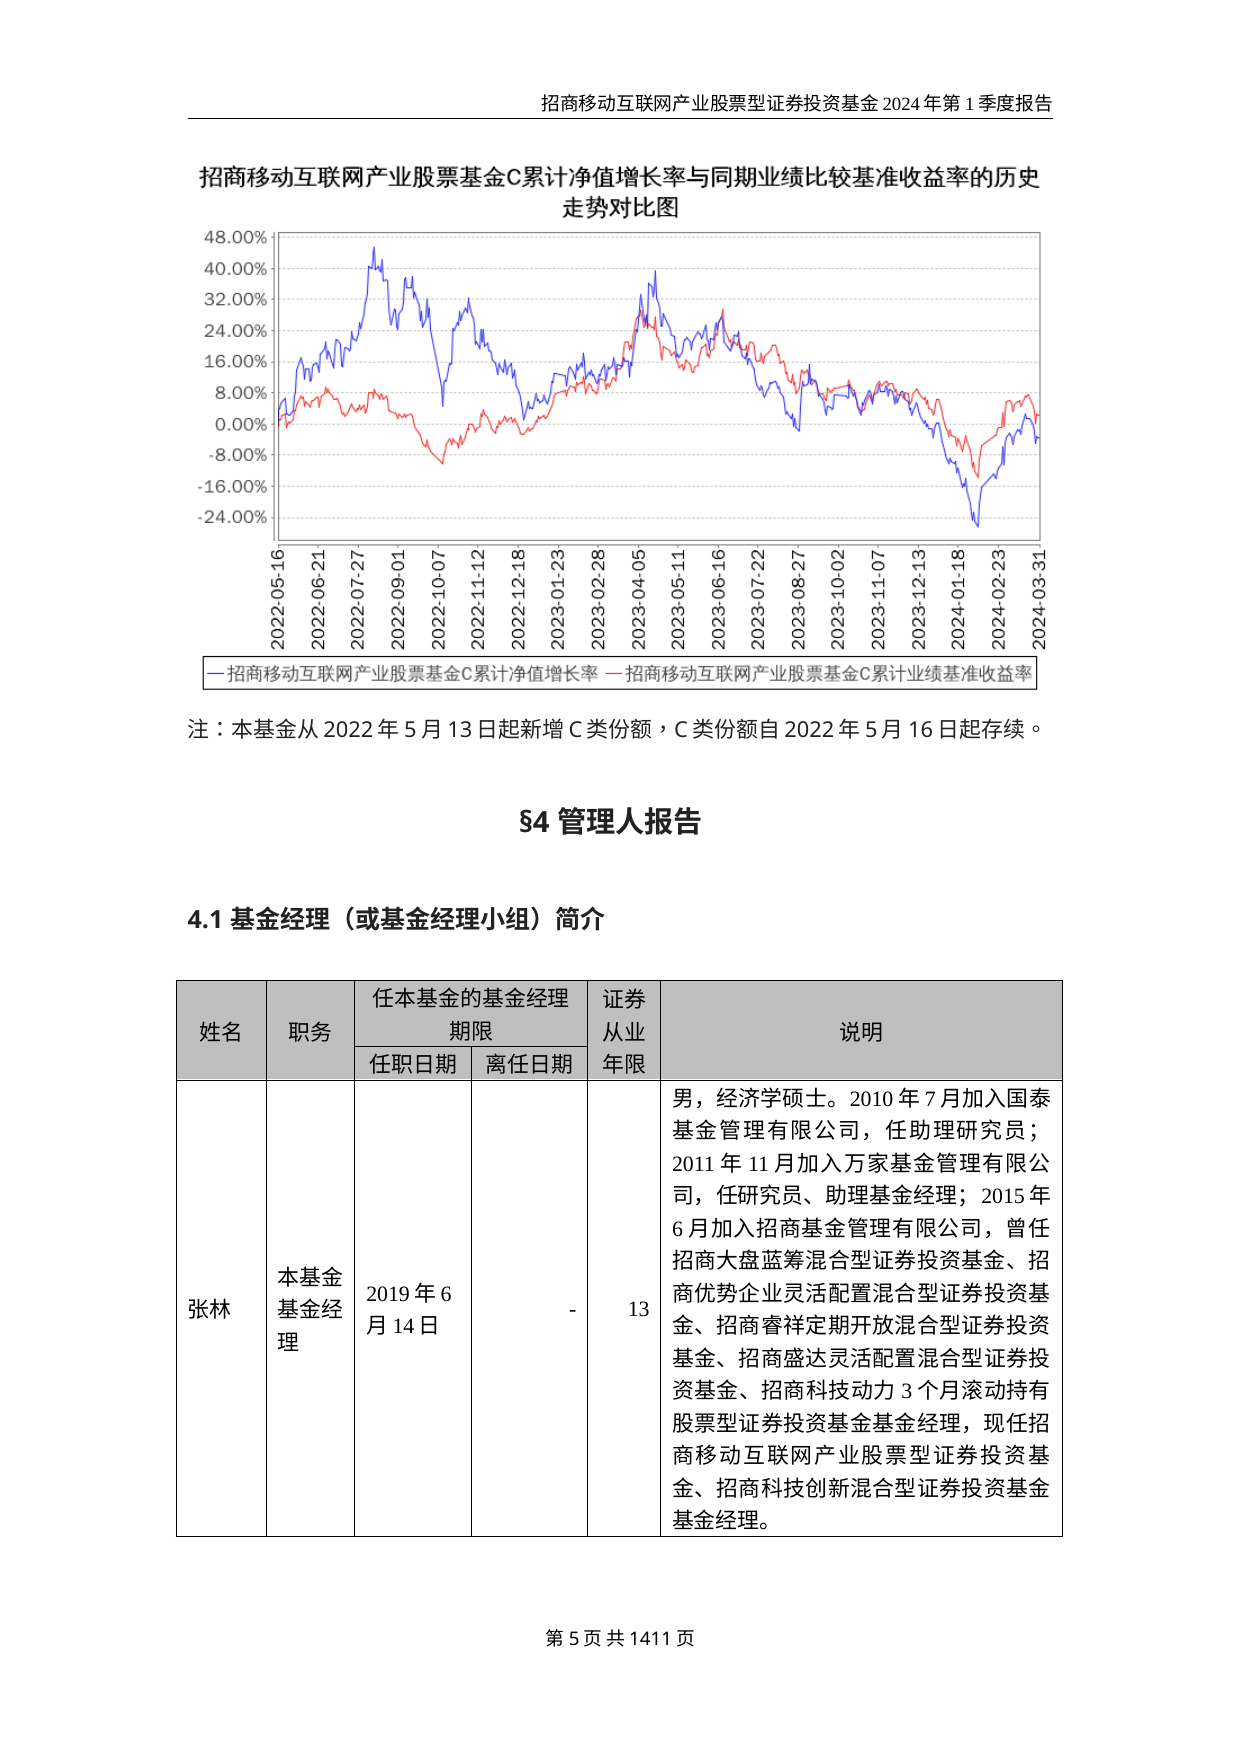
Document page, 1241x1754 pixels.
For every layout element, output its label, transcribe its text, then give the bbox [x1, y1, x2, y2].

table_header 任本基金的基金经理期限 [355, 981, 587, 1046]
text 管理人报告 [187, 788, 1053, 853]
picture [187, 162, 1053, 691]
table_cell 张林 [177, 1081, 266, 1536]
table_cell 离任日期 [472, 1047, 587, 1079]
table_cell 2019年6月14日 [355, 1081, 471, 1536]
table_cell 本基金基金经理 [267, 1081, 354, 1536]
text 注：本基金从2022年5月13日起新增C类份额，C类份额自2022年5月16日起存续。 [187, 714, 1053, 744]
table_cell 男，经济学硕士。2010年7月加入国泰基金管理有限公司，任助理研究员；2011年11月加入万家基金管理有限公司，任研究员、助理基金经理；2015年6月加入招商基金管理有限公司，曾任招商大盘蓝筹混合型证券投资基金、招商优势企业灵活配置混合型证券投资基金、招商睿祥定期开放混合型证券投资基金、招商盛达灵活配置混合型证券投资基金、招商科技动力3个月滚动持有股票型证券投资基金基金经理，现任招商移动互联网产业股票型证券投资基金、招商科技创新混合型证券投资基金基金经理。 [661, 1081, 1062, 1536]
table_header 证券从业年限 [588, 981, 660, 1079]
text 基金经理（或基金经理小组）简介 [187, 886, 1053, 951]
table_cell 13 [588, 1081, 660, 1536]
table_header 职务 [267, 981, 354, 1079]
table_cell - [472, 1081, 587, 1536]
table_header 说明 [661, 981, 1062, 1079]
table_header 姓名 [177, 981, 266, 1079]
table_cell 任职日期 [355, 1047, 471, 1079]
